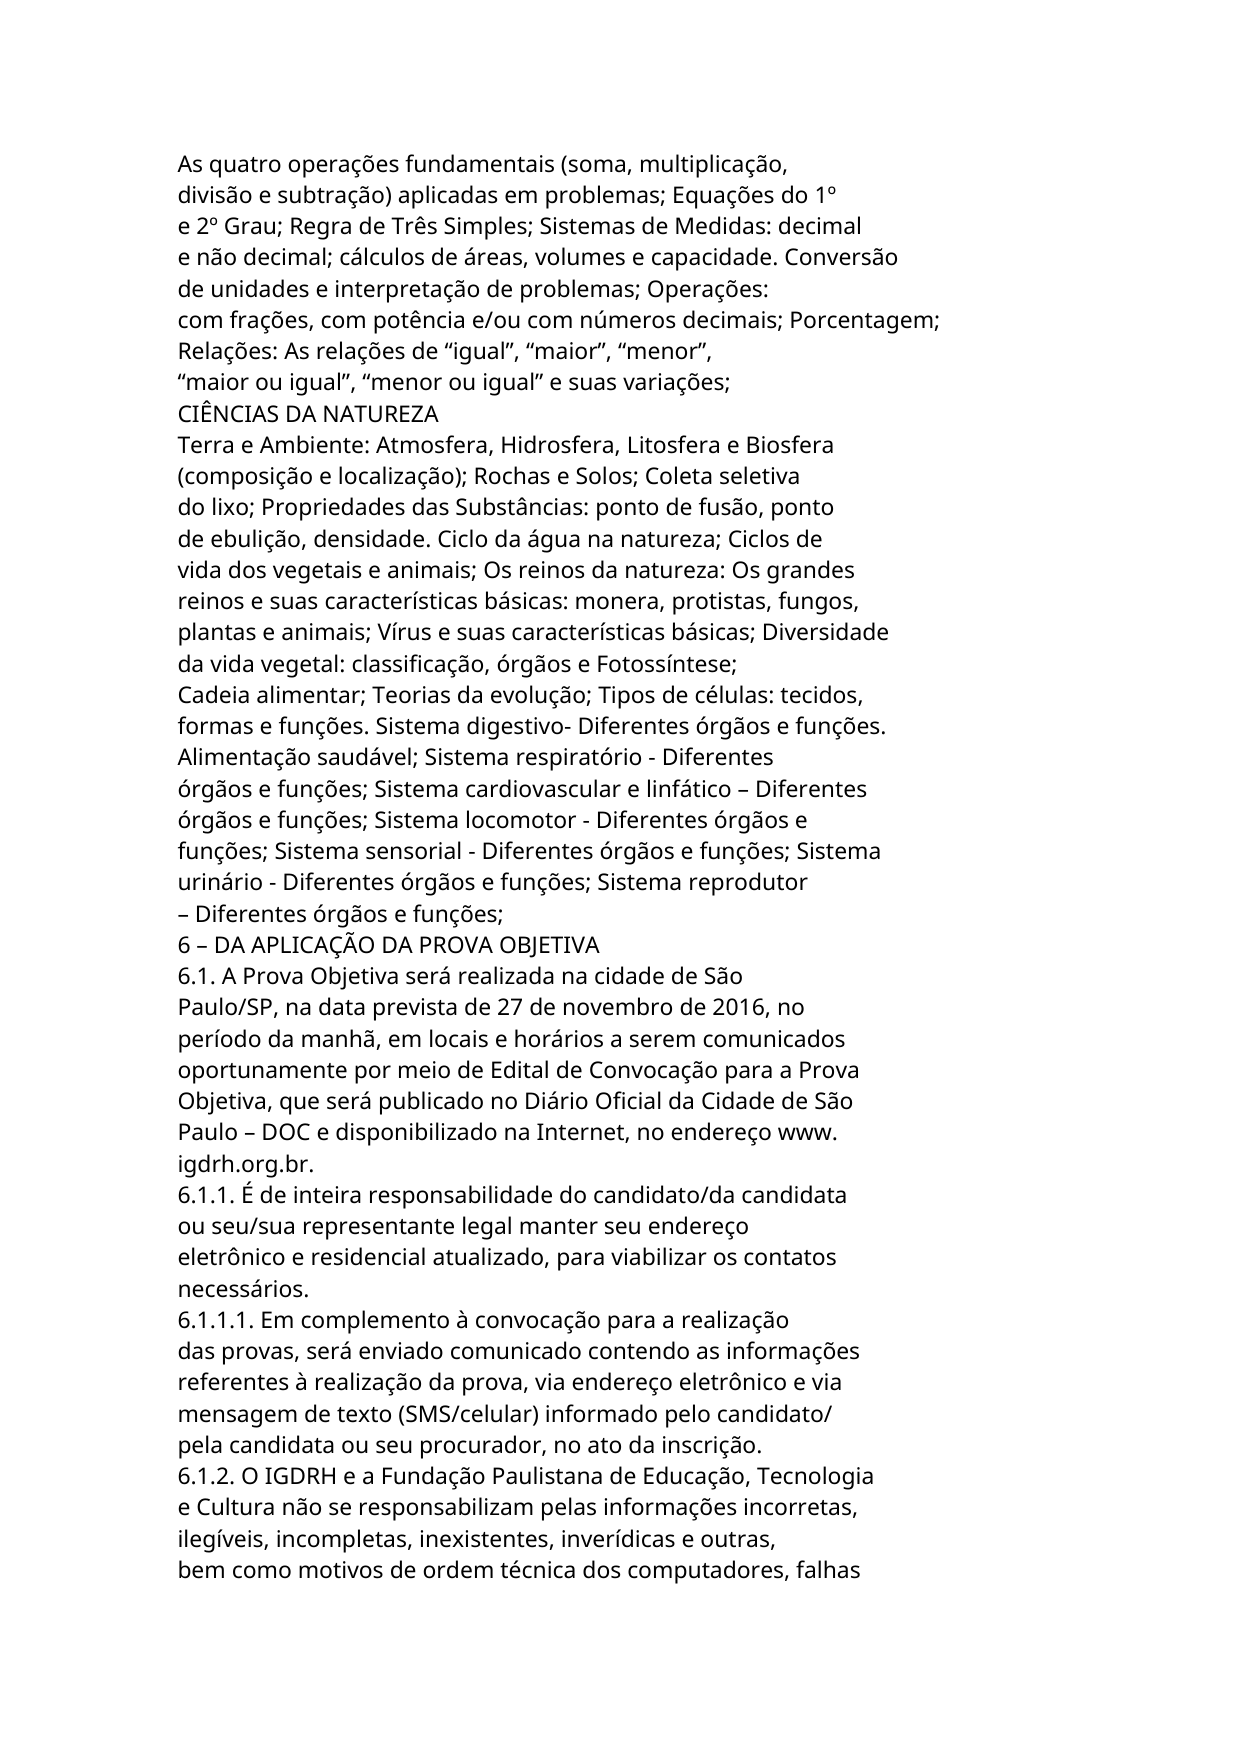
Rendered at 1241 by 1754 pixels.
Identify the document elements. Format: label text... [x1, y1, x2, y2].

text igdrh.org.br. [177, 1148, 1063, 1179]
text 6 – DA APLICAÇÃO DA PROVA OBJETIVA [177, 929, 1063, 960]
text reinos e suas características básicas: monera, protistas, fungos, [177, 585, 1063, 616]
text (composição e localização); Rochas e Solos; Coleta seletiva [177, 460, 1063, 491]
text da vida vegetal: classificação, órgãos e Fotossíntese; [177, 648, 1063, 679]
text Relações: As relações de “igual”, “maior”, “menor”, [177, 335, 1063, 366]
text Paulo/SP, na data prevista de 27 de novembro de 2016, no [177, 991, 1063, 1023]
text Alimentação saudável; Sistema respiratório - Diferentes [177, 741, 1063, 773]
text formas e funções. Sistema digestivo- Diferentes órgãos e funções. [177, 710, 1063, 741]
text e 2º Grau; Regra de Três Simples; Sistemas de Medidas: decimal [177, 210, 1063, 241]
text necessários. [177, 1273, 1063, 1304]
text “maior ou igual”, “menor ou igual” e suas variações; [177, 366, 1063, 398]
text ilegíveis, incompletas, inexistentes, inverídicas e outras, [177, 1523, 1063, 1554]
text Paulo – DOC e disponibilizado na Internet, no endereço www. [177, 1116, 1063, 1148]
text órgãos e funções; Sistema locomotor - Diferentes órgãos e [177, 804, 1063, 835]
text de unidades e interpretação de problemas; Operações: [177, 273, 1063, 304]
text pela candidata ou seu procurador, no ato da inscrição. [177, 1429, 1063, 1460]
text e Cultura não se responsabilizam pelas informações incorretas, [177, 1491, 1063, 1523]
text plantas e animais; Vírus e suas características básicas; Diversidade [177, 616, 1063, 648]
text do lixo; Propriedades das Substâncias: ponto de fusão, ponto [177, 491, 1063, 523]
text referentes à realização da prova, via endereço eletrônico e via [177, 1366, 1063, 1398]
text – Diferentes órgãos e funções; [177, 898, 1063, 929]
text CIÊNCIAS DA NATUREZA [177, 398, 1063, 429]
text 6.1. A Prova Objetiva será realizada na cidade de São [177, 960, 1063, 991]
text e não decimal; cálculos de áreas, volumes e capacidade. Conversão [177, 241, 1063, 273]
text As quatro operações fundamentais (soma, multiplicação, [177, 148, 1063, 179]
text com frações, com potência e/ou com números decimais; Porcentagem; [177, 304, 1063, 335]
text das provas, será enviado comunicado contendo as informações [177, 1335, 1063, 1366]
text 6.1.2. O IGDRH e a Fundação Paulistana de Educação, Tecnologia [177, 1460, 1063, 1491]
text de ebulição, densidade. Ciclo da água na natureza; Ciclos de [177, 523, 1063, 554]
text divisão e subtração) aplicadas em problemas; Equações do 1º [177, 179, 1063, 210]
text ou seu/sua representante legal manter seu endereço [177, 1210, 1063, 1241]
text vida dos vegetais e animais; Os reinos da natureza: Os grandes [177, 554, 1063, 585]
text funções; Sistema sensorial - Diferentes órgãos e funções; Sistema [177, 835, 1063, 866]
text período da manhã, em locais e horários a serem comunicados [177, 1023, 1063, 1054]
text Objetiva, que será publicado no Diário Oficial da Cidade de São [177, 1085, 1063, 1116]
text 6.1.1.1. Em complemento à convocação para a realização [177, 1304, 1063, 1335]
text mensagem de texto (SMS/celular) informado pelo candidato/ [177, 1398, 1063, 1429]
text Cadeia alimentar; Teorias da evolução; Tipos de células: tecidos, [177, 679, 1063, 710]
text bem como motivos de ordem técnica dos computadores, falhas [177, 1554, 1063, 1585]
text oportunamente por meio de Edital de Convocação para a Prova [177, 1054, 1063, 1085]
text eletrônico e residencial atualizado, para viabilizar os contatos [177, 1241, 1063, 1273]
text urinário - Diferentes órgãos e funções; Sistema reprodutor [177, 866, 1063, 898]
text órgãos e funções; Sistema cardiovascular e linfático – Diferentes [177, 773, 1063, 804]
text 6.1.1. É de inteira responsabilidade do candidato/da candidata [177, 1179, 1063, 1210]
text Terra e Ambiente: Atmosfera, Hidrosfera, Litosfera e Biosfera [177, 429, 1063, 460]
